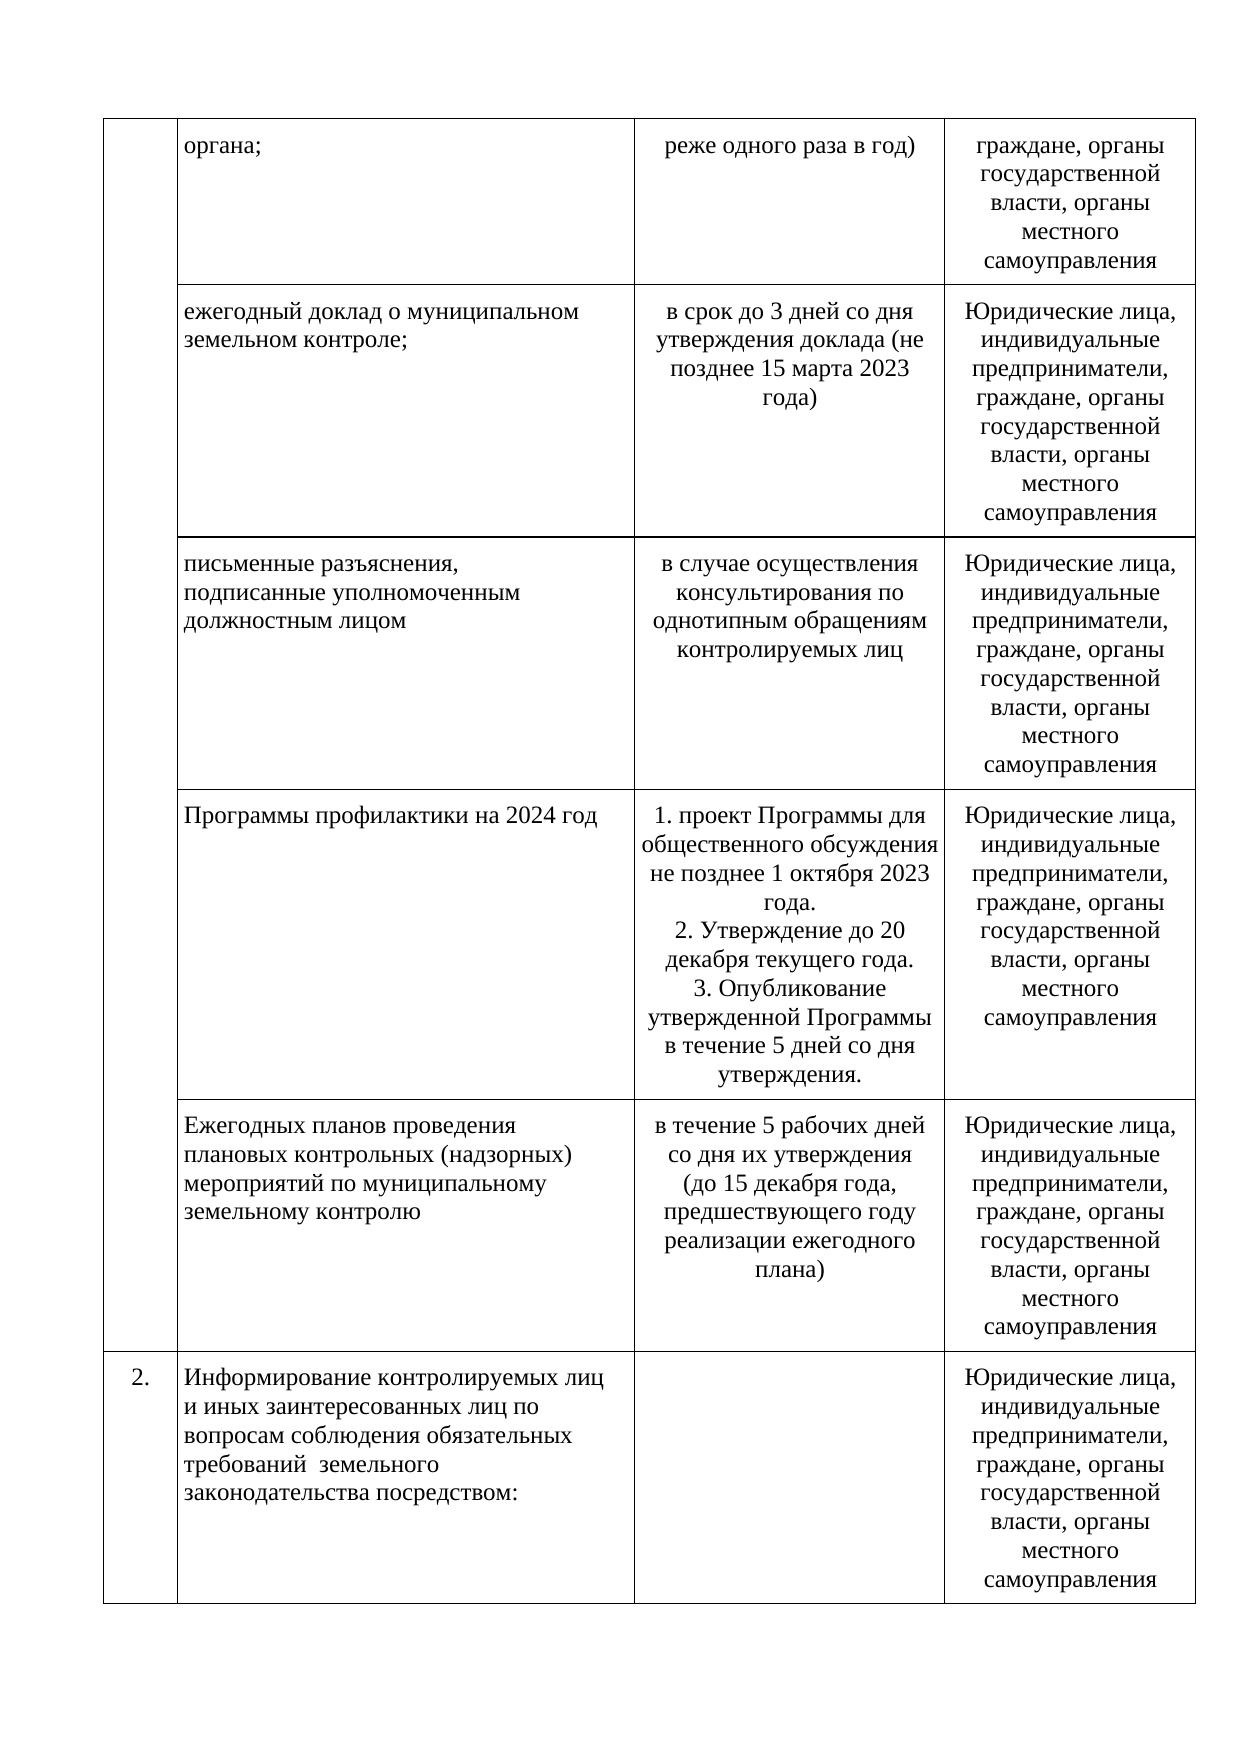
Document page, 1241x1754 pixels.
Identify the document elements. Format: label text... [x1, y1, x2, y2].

table_cell в случае осуществления консультирования по однотипным обращениям контролируемых лиц [635, 538, 944, 789]
table_cell Юридические лица, индивидуальные предприниматели, граждане, органы государственной власти, органы местного самоуправления [945, 538, 1195, 789]
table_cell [178, 119, 634, 284]
table_cell Программы профилактики на 2024 год [178, 790, 634, 1098]
table_cell в течение 5 рабочих дней со дня их утверждения (до 15 декабря года, предшествующего году реализации ежегодного плана) [635, 1100, 944, 1351]
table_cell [635, 119, 944, 284]
table_cell 2. [104, 1352, 177, 1603]
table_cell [945, 119, 1195, 284]
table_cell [945, 1352, 1195, 1603]
table_cell письменные разъяснения, подписанные уполномоченным должностным лицом [178, 538, 634, 789]
table_cell Информирование контролируемых лиц и иных заинтересованных лиц по вопросам соблюдения обязательных требований земельного законодательства посредством: [178, 1352, 634, 1603]
table_cell [635, 1352, 944, 1603]
table_cell Юридические лица, индивидуальные предприниматели, граждане, органы государственной власти, органы местного самоуправления [945, 790, 1195, 1098]
table_cell ежегодный доклад о муниципальном земельном контроле; [178, 285, 634, 536]
table_cell 1. проект Программы для общественного обсуждения не позднее 1 октября 2023 года. 2. Утверждение до 20 декабря текущего года. 3. Опубликование утвержденной Программы в течение 5 дней со дня утверждения. [635, 790, 944, 1098]
table_cell Ежегодных планов проведения плановых контрольных (надзорных) мероприятий по муниципальному земельному контролю [178, 1100, 634, 1351]
table_cell в срок до 3 дней со дня утверждения доклада (не позднее 15 марта 2023 года) [635, 285, 944, 536]
table_cell Юридические лица, индивидуальные предприниматели, граждане, органы государственной власти, органы местного самоуправления [945, 1100, 1195, 1351]
table_cell Юридические лица, индивидуальные предприниматели, граждане, органы государственной власти, органы местного самоуправления [945, 285, 1195, 536]
